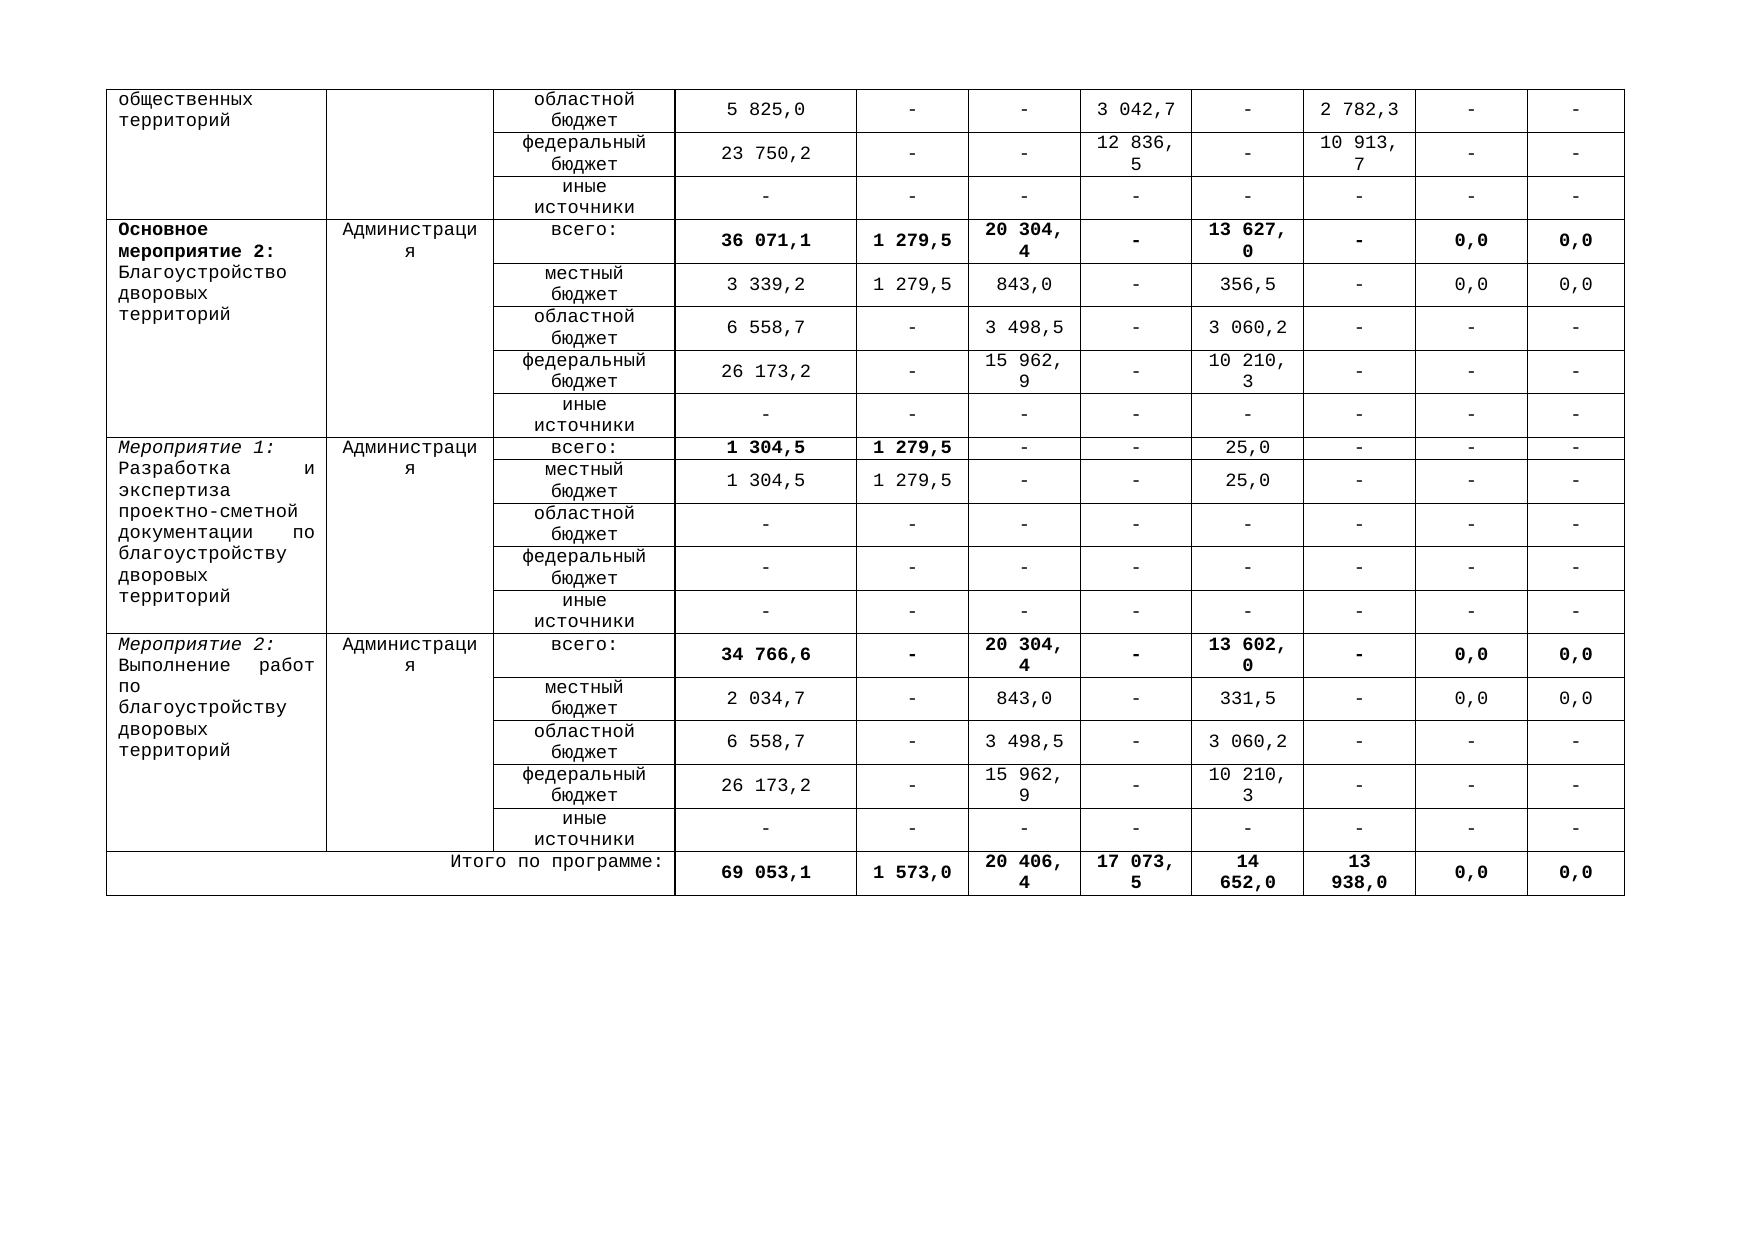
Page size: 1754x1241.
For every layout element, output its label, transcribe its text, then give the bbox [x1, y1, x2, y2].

table_cell - [969, 177, 1080, 219]
table_cell - [1528, 721, 1624, 764]
table_cell 1 279,5 [857, 438, 968, 459]
table_cell - [1081, 177, 1191, 219]
table_cell - [1528, 504, 1624, 546]
table_cell - [1192, 547, 1303, 590]
table_cell 26 173,2 [676, 765, 856, 807]
table_cell - [1192, 177, 1303, 219]
table_cell - [1416, 460, 1527, 503]
table_cell - [857, 307, 968, 350]
table_cell 1 304,5 [676, 438, 856, 459]
table_cell 356,5 [1192, 264, 1303, 306]
table_cell - [1304, 264, 1415, 306]
table_cell - [1304, 547, 1415, 590]
table_cell - [1528, 133, 1624, 176]
table_cell местный бюджет [494, 460, 674, 503]
table_cell 3 042,7 [1081, 90, 1191, 132]
table_cell - [969, 809, 1080, 851]
table_cell 20 406,4 [969, 852, 1080, 894]
table_cell - [1416, 133, 1527, 176]
table_cell федеральный бюджет [494, 765, 674, 807]
table_cell - [969, 460, 1080, 503]
table_cell - [1081, 504, 1191, 546]
table_cell 0,0 [1416, 852, 1527, 894]
table_cell всего: [494, 220, 674, 263]
table_cell - [1416, 351, 1527, 393]
table_cell - [1528, 547, 1624, 590]
table_cell Мероприятие 1: Разработка и экспертиза проектно-сметной документации по благоустройству дворовых территорий [107, 438, 326, 633]
table_cell - [676, 547, 856, 590]
table_cell иные источники [494, 591, 674, 633]
table_cell - [857, 547, 968, 590]
table_cell - [1416, 547, 1527, 590]
table_cell - [1081, 765, 1191, 807]
table_cell 331,5 [1192, 678, 1303, 720]
table_cell - [1081, 547, 1191, 590]
table_cell 10 210,3 [1192, 351, 1303, 393]
table_cell 13 627,0 [1192, 220, 1303, 263]
table_cell - [969, 438, 1080, 459]
table_cell - [1304, 634, 1415, 677]
table_cell - [1192, 133, 1303, 176]
table_cell иные источники [494, 177, 674, 219]
table_cell 1 304,5 [676, 460, 856, 503]
table_cell - [1304, 351, 1415, 393]
table_cell - [1416, 591, 1527, 633]
table_cell - [676, 504, 856, 546]
table_cell - [1304, 220, 1415, 263]
table_cell 10 210,3 [1192, 765, 1303, 807]
table_cell - [1528, 591, 1624, 633]
table_cell - [1192, 504, 1303, 546]
table_cell - [857, 634, 968, 677]
table_cell 13 938,0 [1304, 852, 1415, 894]
table_cell - [1081, 634, 1191, 677]
table_cell федеральный бюджет [494, 547, 674, 590]
table_cell - [1081, 809, 1191, 851]
table_cell Администрация [327, 438, 493, 633]
table_cell - [857, 678, 968, 720]
table_cell 0,0 [1416, 678, 1527, 720]
table_cell - [857, 90, 968, 132]
table_cell - [1192, 591, 1303, 633]
table_cell областной бюджет [494, 307, 674, 350]
table_cell 843,0 [969, 678, 1080, 720]
table_cell 0,0 [1528, 852, 1624, 894]
table_cell Администрация [327, 634, 493, 851]
table_cell - [1528, 460, 1624, 503]
table_cell - [969, 394, 1080, 437]
table_cell - [1192, 394, 1303, 437]
table_cell - [857, 809, 968, 851]
table_cell - [1304, 177, 1415, 219]
table_cell 1 279,5 [857, 460, 968, 503]
table_cell - [857, 133, 968, 176]
table_cell 0,0 [1416, 264, 1527, 306]
table_cell Итого по программе: [107, 852, 674, 894]
table_cell областной бюджет [494, 721, 674, 764]
table_cell областной бюджет [494, 90, 674, 132]
table_cell 0,0 [1528, 678, 1624, 720]
table_cell 1 279,5 [857, 264, 968, 306]
table_cell - [1416, 90, 1527, 132]
table_cell 0,0 [1416, 220, 1527, 263]
table_cell - [1192, 90, 1303, 132]
table_cell 6 558,7 [676, 307, 856, 350]
table_cell 2 782,3 [1304, 90, 1415, 132]
table_cell Администрация [327, 220, 493, 437]
table_cell 3 339,2 [676, 264, 856, 306]
table_cell - [857, 394, 968, 437]
table_cell 34 766,6 [676, 634, 856, 677]
table_cell - [676, 809, 856, 851]
table_cell 36 071,1 [676, 220, 856, 263]
table_cell - [969, 90, 1080, 132]
table_cell - [857, 504, 968, 546]
table_cell 20 304,4 [969, 634, 1080, 677]
table_cell - [857, 177, 968, 219]
table_cell - [969, 133, 1080, 176]
table_cell - [1304, 809, 1415, 851]
table_cell 0,0 [1528, 220, 1624, 263]
table_cell - [1304, 591, 1415, 633]
table_cell - [1081, 264, 1191, 306]
table_cell иные источники [494, 809, 674, 851]
table_cell - [1192, 809, 1303, 851]
table_cell - [969, 547, 1080, 590]
table_cell 25,0 [1192, 460, 1303, 503]
table_cell - [1081, 220, 1191, 263]
table_cell - [1304, 394, 1415, 437]
table_cell иные источники [494, 394, 674, 437]
table_cell - [1081, 591, 1191, 633]
table_cell местный бюджет [494, 678, 674, 720]
table_cell - [857, 721, 968, 764]
table_cell федеральный бюджет [494, 351, 674, 393]
table_cell 3 498,5 [969, 721, 1080, 764]
table_cell - [1416, 177, 1527, 219]
table_cell - [1528, 351, 1624, 393]
table_cell местный бюджет [494, 264, 674, 306]
table_cell - [676, 394, 856, 437]
table_cell - [969, 504, 1080, 546]
table_cell - [1416, 809, 1527, 851]
table_cell - [857, 351, 968, 393]
table_cell 0,0 [1528, 264, 1624, 306]
table_cell 15 962,9 [969, 765, 1080, 807]
table_cell 2 034,7 [676, 678, 856, 720]
table_cell - [676, 177, 856, 219]
table_cell - [1416, 438, 1527, 459]
table_cell - [1528, 177, 1624, 219]
table_cell 25,0 [1192, 438, 1303, 459]
table_cell - [1416, 721, 1527, 764]
table_cell - [1304, 678, 1415, 720]
table_cell 20 304,4 [969, 220, 1080, 263]
table_cell 14 652,0 [1192, 852, 1303, 894]
table_cell 3 498,5 [969, 307, 1080, 350]
table_cell 26 173,2 [676, 351, 856, 393]
table_cell 843,0 [969, 264, 1080, 306]
table_cell - [1081, 678, 1191, 720]
table_cell - [1304, 438, 1415, 459]
table_cell 69 053,1 [676, 852, 856, 894]
table_cell - [1528, 438, 1624, 459]
table_cell - [1528, 765, 1624, 807]
table_cell всего: [494, 634, 674, 677]
table_cell - [1416, 307, 1527, 350]
table_cell - [1528, 90, 1624, 132]
table_cell Мероприятие 2: Выполнение работ по благоустройству дворовых территорий [107, 634, 326, 851]
table_cell - [1304, 460, 1415, 503]
table_cell 3 060,2 [1192, 307, 1303, 350]
table_cell федеральный бюджет [494, 133, 674, 176]
table_cell - [1081, 351, 1191, 393]
table_cell - [857, 765, 968, 807]
table_cell - [1081, 460, 1191, 503]
table_cell - [1416, 394, 1527, 437]
table_cell 15 962,9 [969, 351, 1080, 393]
table_cell - [969, 591, 1080, 633]
table_cell - [1528, 394, 1624, 437]
table_cell - [1304, 765, 1415, 807]
table_cell 6 558,7 [676, 721, 856, 764]
table_cell - [1304, 504, 1415, 546]
table_cell 12 836,5 [1081, 133, 1191, 176]
table_cell 0,0 [1416, 634, 1527, 677]
table_cell всего: [494, 438, 674, 459]
table_cell - [1081, 394, 1191, 437]
table_cell - [1081, 307, 1191, 350]
table_cell 5 825,0 [676, 90, 856, 132]
table_cell Основное мероприятие 2: Благоустройство дворовых территорий [107, 220, 326, 437]
table_cell - [1081, 721, 1191, 764]
table_cell - [1304, 721, 1415, 764]
table_cell - [1528, 809, 1624, 851]
table_cell - [1304, 307, 1415, 350]
table_cell 1 573,0 [857, 852, 968, 894]
table_cell - [676, 591, 856, 633]
table_cell 10 913,7 [1304, 133, 1415, 176]
table_cell - [1528, 307, 1624, 350]
table_cell 1 279,5 [857, 220, 968, 263]
table_cell 17 073,5 [1081, 852, 1191, 894]
table_cell - [1416, 765, 1527, 807]
table_cell 3 060,2 [1192, 721, 1303, 764]
table_cell 0,0 [1528, 634, 1624, 677]
table_cell - [1081, 438, 1191, 459]
table_cell - [857, 591, 968, 633]
table_cell - [1416, 504, 1527, 546]
table_cell областной бюджет [494, 504, 674, 546]
table_cell 13 602,0 [1192, 634, 1303, 677]
table_cell 23 750,2 [676, 133, 856, 176]
